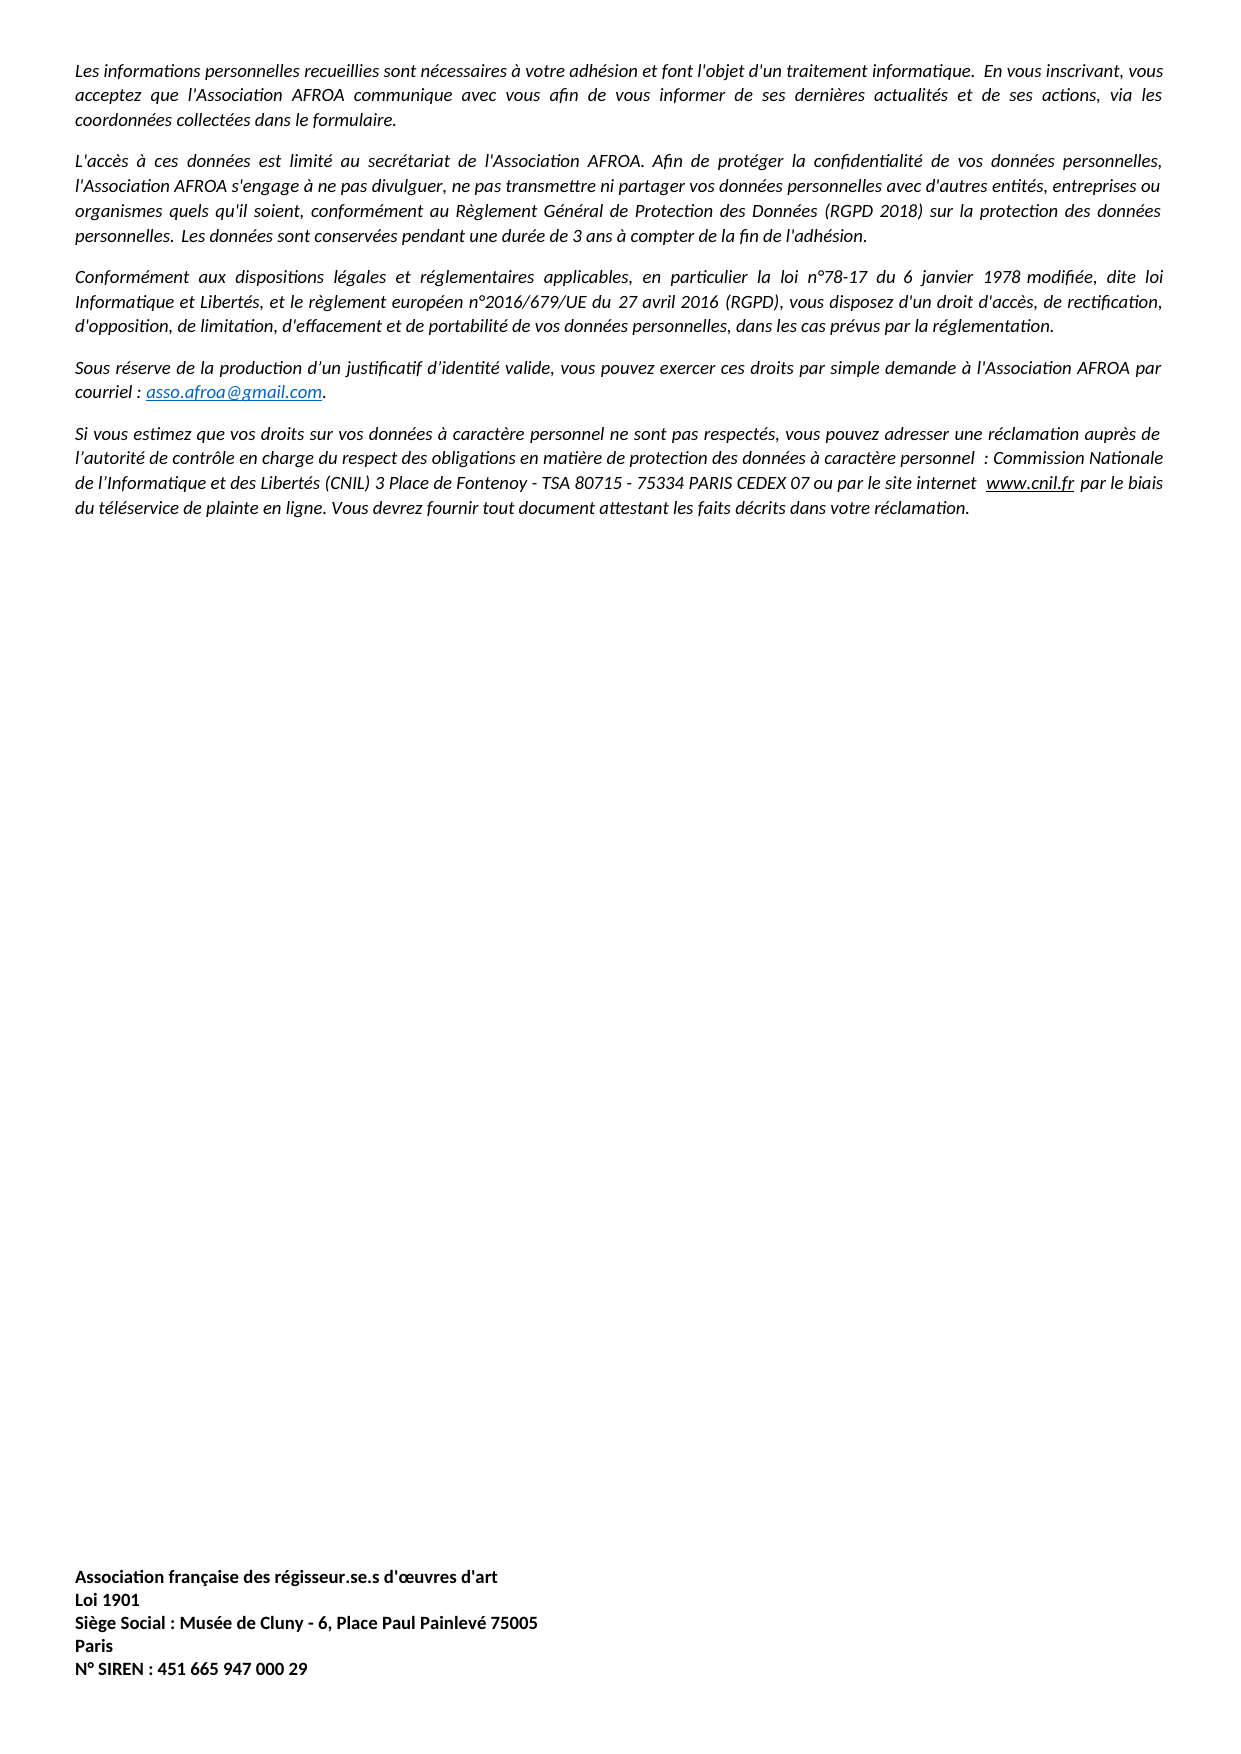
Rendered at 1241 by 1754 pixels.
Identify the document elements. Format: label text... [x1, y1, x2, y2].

text Sous réserve de la production d’un justificatif d’identité valide, vous pouvez exercer ces droits par simple demande à l'Association AFROA par courriel : asso.afroa@gmail.com. [75, 356, 1165, 403]
text Conformément aux dispositions légales et réglementaires applicables, en particulier la loi n°78-17 du 6 janvier 1978 modifiée, dite loi Informatique et Libertés, et le règlement européen n°2016/679/UE du 27 avril 2016 (RGPD), vous disposez d'un droit d'accès, de rectification, d'opposition, de limitation, d'effacement et de portabilité de vos données personnelles, dans les cas prévus par la réglementation. [75, 265, 1165, 337]
text Si vous estimez que vos droits sur vos données à caractère personnel ne sont pas respectés, vous pouvez adresser une réclamation auprès de l’autorité de contrôle en charge du respect des obligations en matière de protection des données à caractère personnel : Commission Nationale de l’Informatique et des Libertés (CNIL) 3 Place de Fontenoy - TSA 80715 - 75334 PARIS CEDEX 07 ou par le site internet www.cnil.fr par le biais du téléservice de plainte en ligne. Vous devrez fournir tout document attestant les faits décrits dans votre réclamation. [75, 422, 1165, 519]
text L'accès à ces données est limité au secrétariat de l'Association AFROA. Afin de protéger la confidentialité de vos données personnelles, l'Association AFROA s'engage à ne pas divulguer, ne pas transmettre ni partager vos données personnelles avec d'autres entités, entreprises ou organismes quels qu'il soient, conformément au Règlement Général de Protection des Données (RGPD 2018) sur la protection des données personnelles. Les données sont conservées pendant une durée de 3 ans à compter de la fin de l'adhésion. [75, 150, 1165, 247]
text Les informations personnelles recueillies sont nécessaires à votre adhésion et font l'objet d'un traitement informatique. En vous inscrivant, vous acceptez que l'Association AFROA communique avec vous afin de vous informer de ses dernières actualités et de ses actions, via les coordonnées collectées dans le formulaire. [75, 59, 1165, 131]
